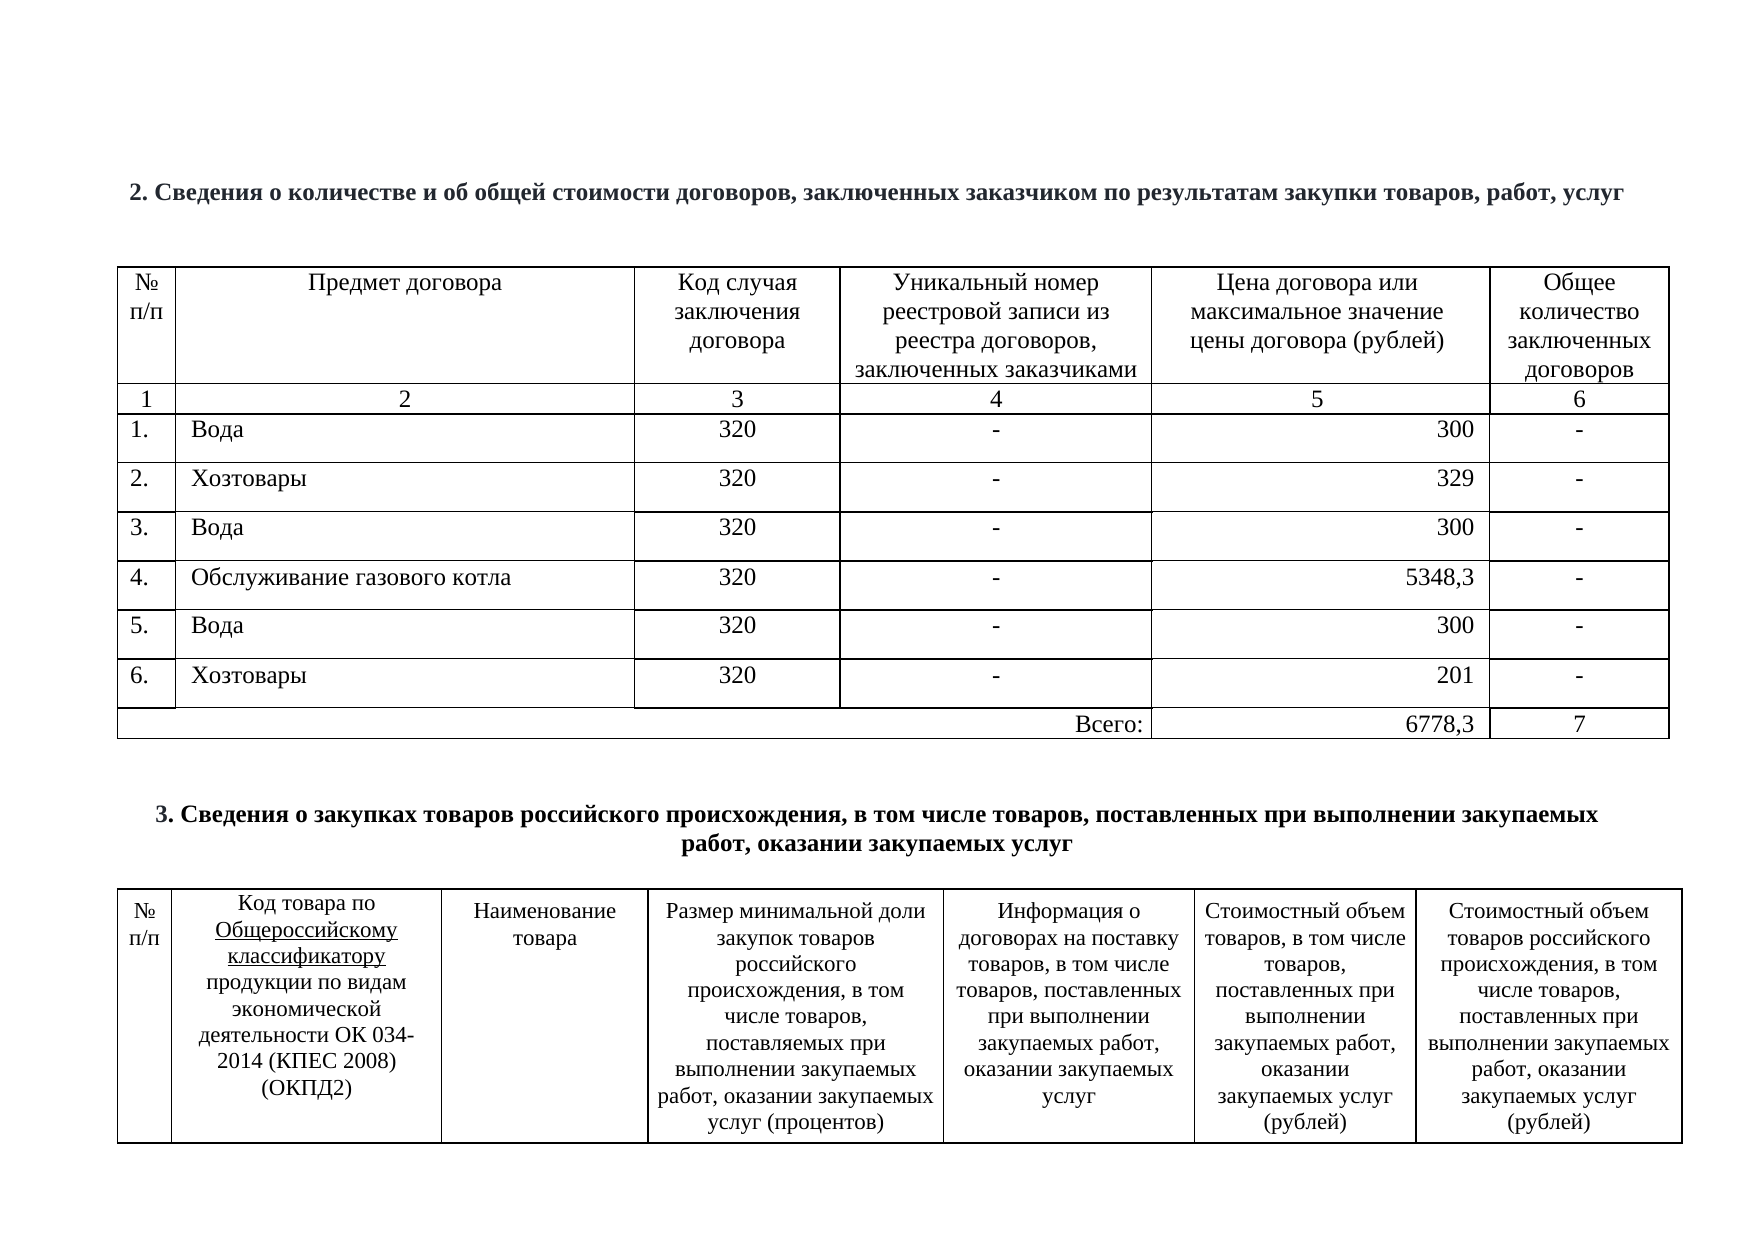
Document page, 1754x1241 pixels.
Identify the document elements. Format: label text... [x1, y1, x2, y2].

table_header Информация о договорах на поставку товаров, в том числе товаров, поставленных при выполнении закупаемых работ, оказании закупаемых услуг [944, 890, 1194, 1142]
table_cell 320 [635, 463, 839, 511]
table_cell 1 [118, 384, 175, 413]
table_header Предмет договора [176, 268, 634, 382]
table_header Уникальный номер реестровой записи из реестра договоров, заключенных заказчиками [841, 268, 1151, 382]
table_cell 4. [118, 562, 175, 609]
table_header Код товара по Общероссийскому классификатору продукции по видам экономической деятельности ОК 034-2014 (КПЕС 2008) (ОКПД2) [172, 890, 441, 1142]
table_cell - [841, 562, 1151, 609]
table_cell - [1490, 660, 1668, 707]
table_cell Всего: [118, 708, 1151, 737]
table_cell 300 [1152, 415, 1489, 462]
table_cell 2. [118, 463, 175, 511]
table_header № п/п [118, 890, 171, 1142]
table_header Стоимостный объем товаров, в том числе товаров, поставленных при выполнении закупаемых работ, оказании закупаемых услуг (рублей) [1195, 890, 1415, 1142]
table_header Код случая заключения договора [635, 268, 839, 382]
table_header Размер минимальной доли закупок товаров российского происхождения, в том числе товаров, поставляемых при выполнении закупаемых работ, оказании закупаемых услуг (процентов) [649, 890, 943, 1142]
table_cell 5 [1152, 384, 1489, 413]
table_cell 7 [1491, 709, 1668, 737]
table_cell 4 [841, 384, 1151, 413]
table_cell - [1490, 562, 1668, 609]
table_cell Вода [176, 610, 634, 658]
table_cell - [841, 660, 1151, 707]
table_cell - [1490, 611, 1668, 658]
table_cell - [841, 513, 1151, 560]
table_cell Вода [176, 512, 634, 560]
table_header Наименование товара [442, 890, 647, 1142]
table_cell 300 [1152, 610, 1489, 658]
table_cell - [1490, 415, 1668, 462]
table_cell 5. [118, 611, 175, 658]
table_header № п/п [118, 268, 175, 382]
table_header Цена договора или максимальное значение цены договора (рублей) [1152, 268, 1489, 382]
table_cell 2 [176, 384, 634, 413]
table_header Стоимостный объем товаров российского происхождения, в том числе товаров, поставленных при выполнении закупаемых работ, оказании закупаемых услуг (рублей) [1417, 890, 1681, 1142]
table_cell 320 [635, 513, 839, 560]
table_cell 6 [1491, 384, 1668, 413]
text 3. Сведения о закупках товаров российского происхождения, в том числе товаров, поставленных при выполнении закупаемых работ, оказании закупаемых услуг [118, 799, 1636, 857]
table_cell Хозтовары [176, 659, 634, 707]
table_cell 201 [1152, 659, 1489, 707]
table_cell - [841, 611, 1151, 658]
table_cell 320 [635, 415, 839, 462]
table_cell 3. [118, 513, 175, 560]
table_header Общее количество заключенных договоров [1491, 268, 1668, 382]
table_cell 6. [118, 660, 175, 707]
table_cell Хозтовары [176, 463, 634, 511]
table_cell 320 [635, 611, 839, 658]
table_cell 3 [635, 384, 839, 413]
table_cell Вода [176, 415, 634, 462]
table_cell - [841, 463, 1151, 511]
table_cell 1. [118, 415, 175, 462]
table_cell 329 [1152, 463, 1489, 511]
table_cell Обслуживание газового котла [176, 561, 634, 609]
text 2. Сведения о количестве и об общей стоимости договоров, заключенных заказчиком по результатам закупки товаров, работ, услуг [118, 177, 1636, 206]
table_cell 5348,3 [1152, 561, 1489, 609]
table_cell - [1490, 513, 1668, 560]
table_cell - [1490, 463, 1668, 511]
table_cell 6778,3 [1152, 708, 1489, 737]
table_cell 300 [1152, 512, 1489, 560]
table_cell - [841, 415, 1151, 462]
table_cell 320 [635, 562, 839, 609]
table_cell 320 [635, 660, 839, 707]
